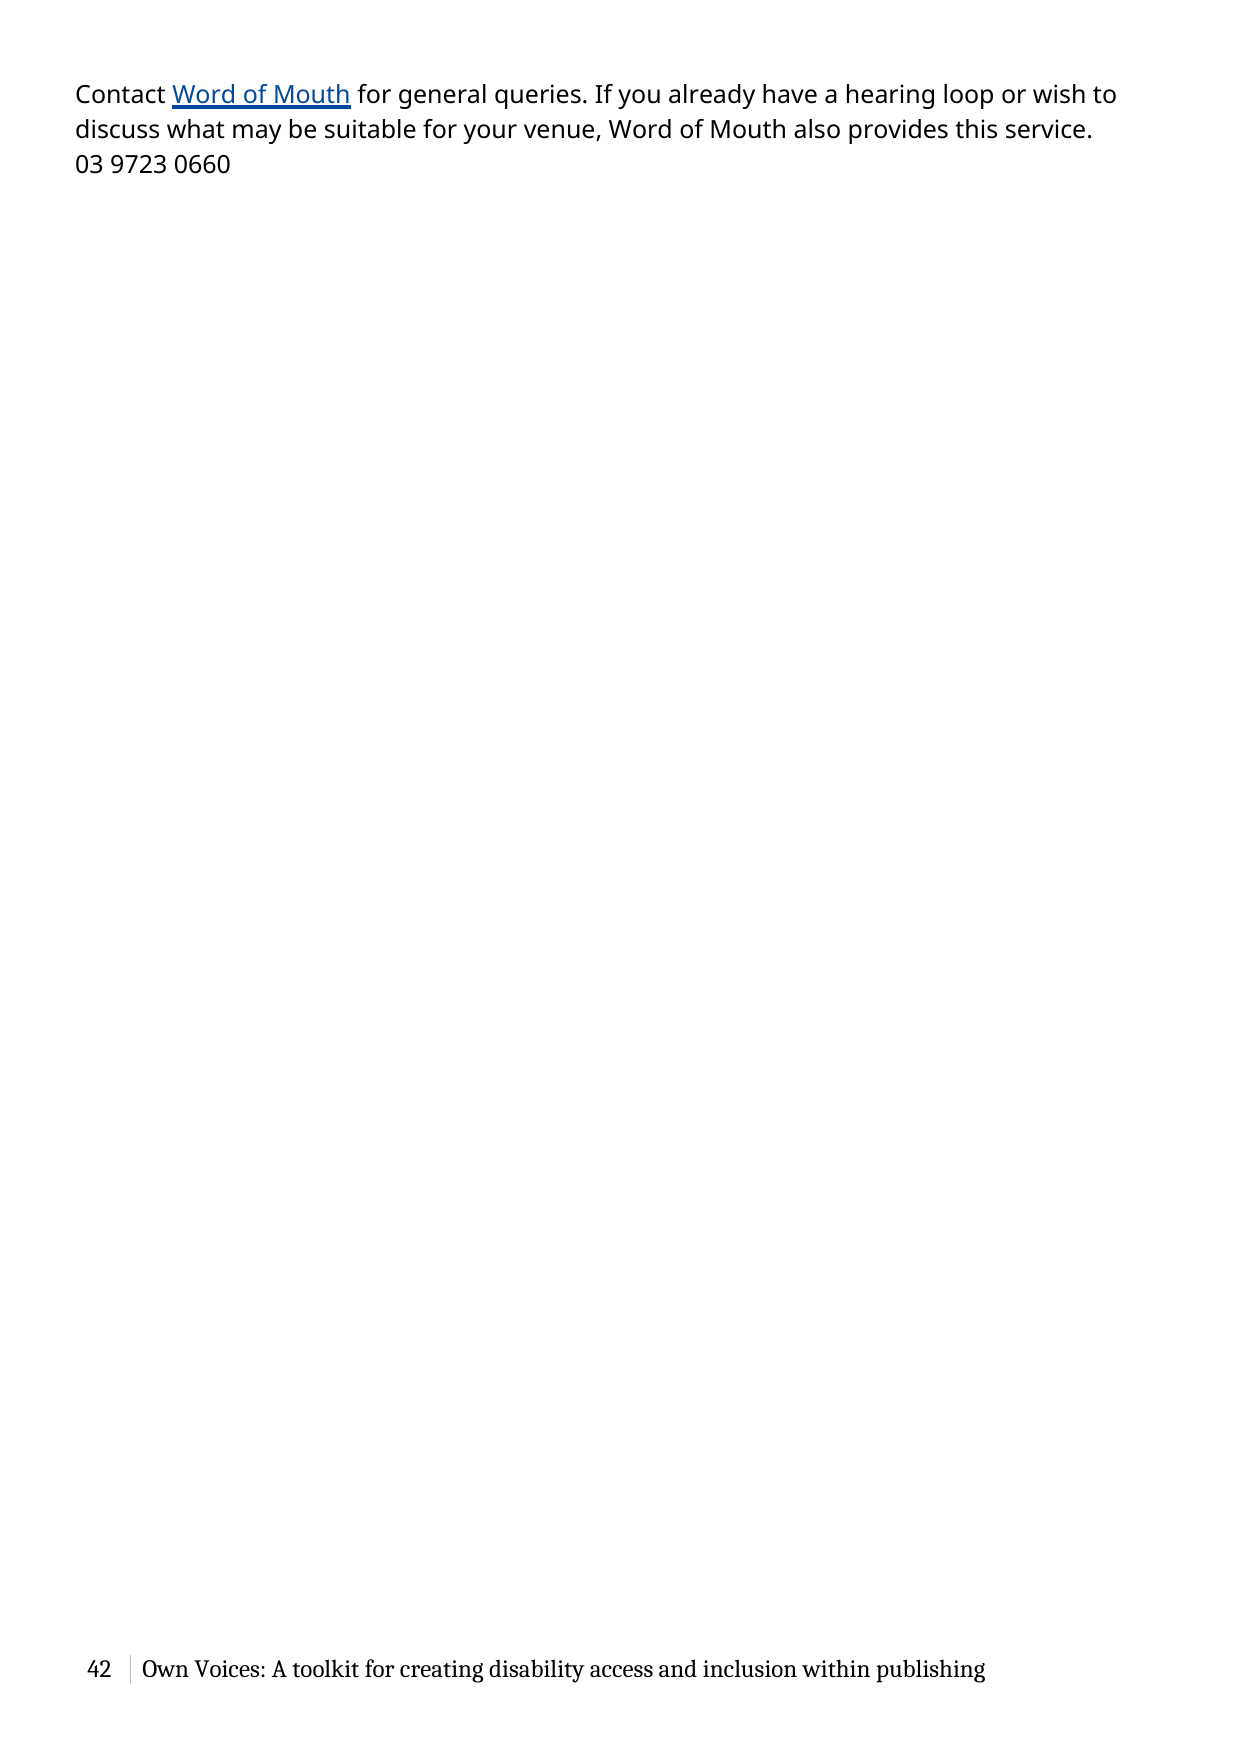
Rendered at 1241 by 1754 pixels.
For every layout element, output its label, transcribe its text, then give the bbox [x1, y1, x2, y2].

text 03 9723 0660 [75, 146, 1165, 181]
text Contact Word of Mouth for general queries. If you already have a hearing loop or wish to discuss what may be suitable for your venue, Word of Mouth also provides this service. [75, 75, 1165, 146]
